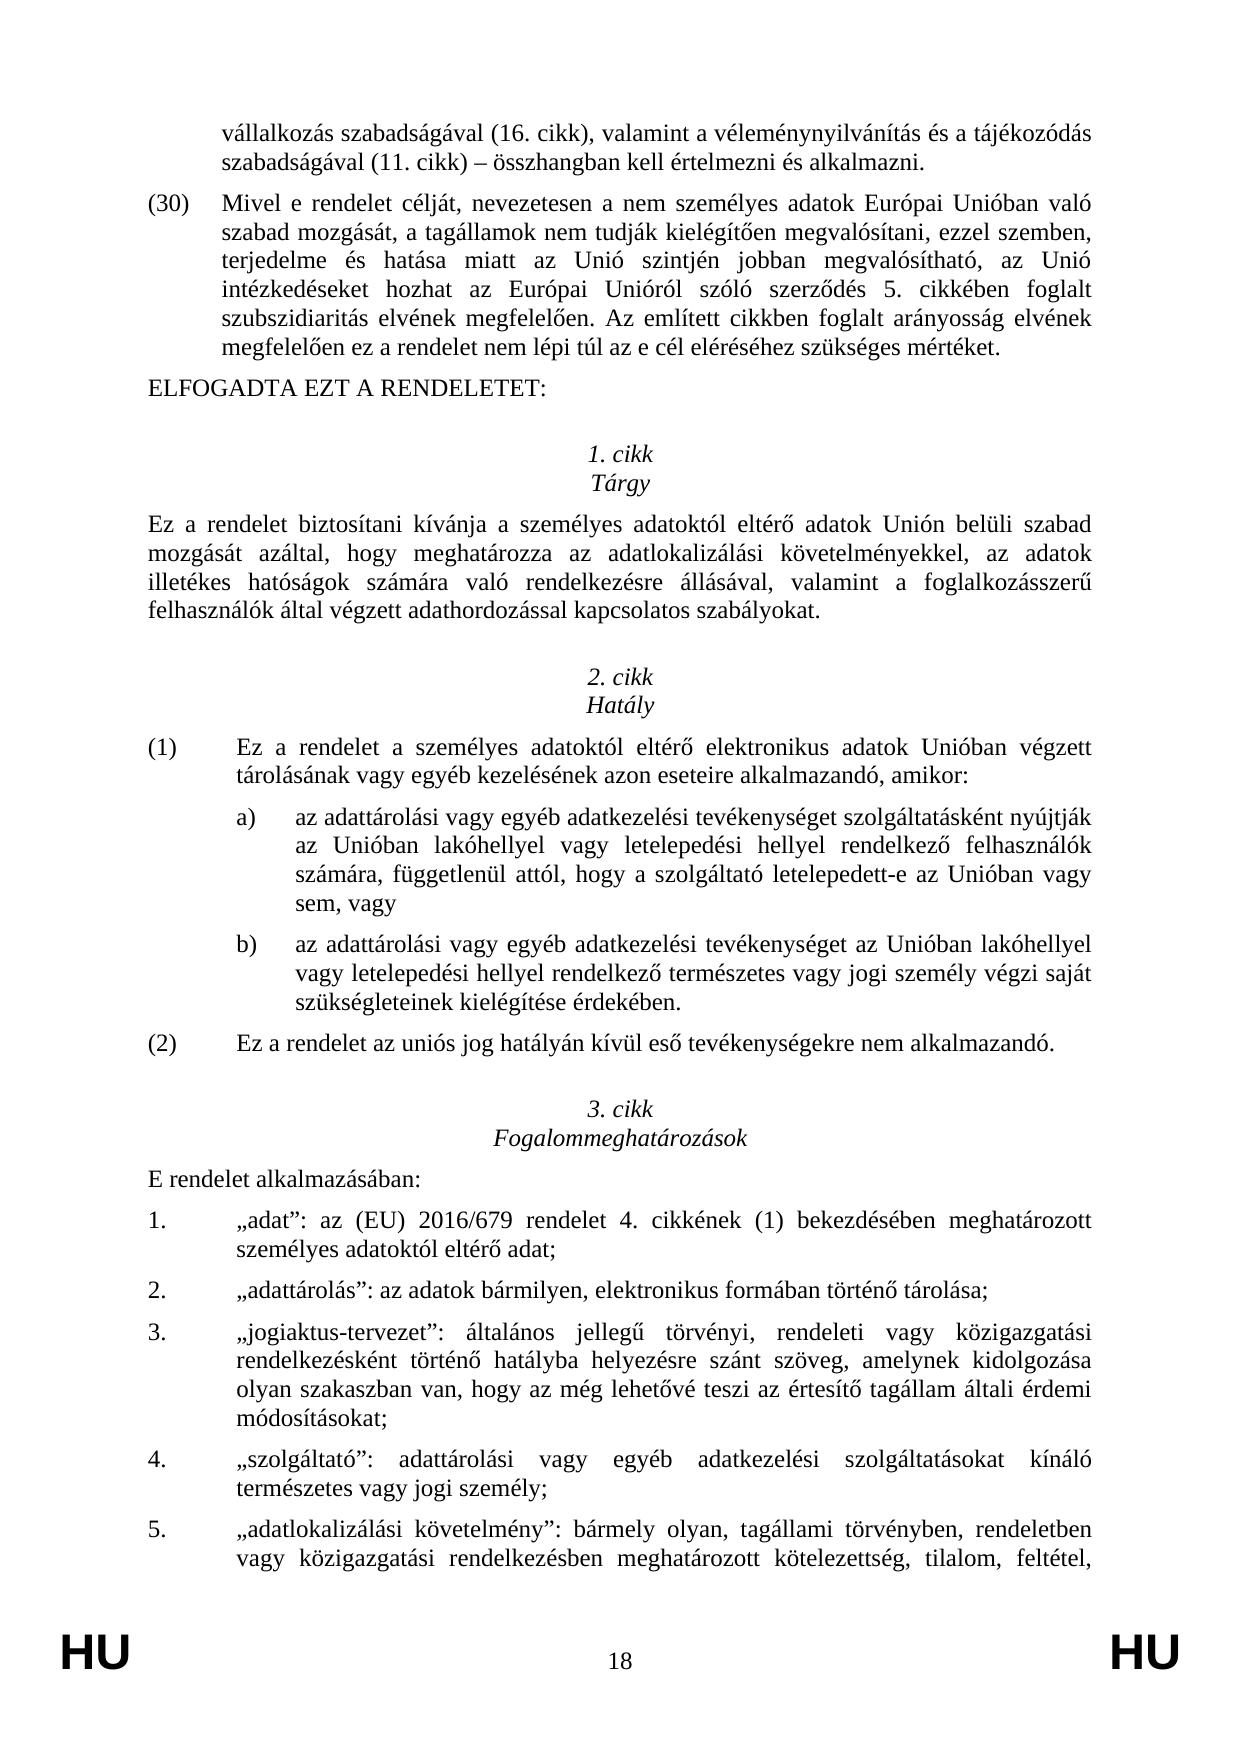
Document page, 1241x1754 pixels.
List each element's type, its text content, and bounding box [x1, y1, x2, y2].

text Ez a rendelet biztosítani kívánja a személyes adatoktól eltérő adatok Unión belüli szabad mozgását azáltal, hogy meghatározza az adatlokalizálási követelményekkel, az adatok illetékes hatóságok számára való rendelkezésre állásával, valamint a foglalkozásszerű felhasználók által végzett adathordozással kapcsolatos szabályokat. [148, 509, 1093, 624]
list Ez a rendelet a személyes adatoktól eltérő elektronikus adatok Unióban végzett tárolásának vagy egyéb kezelésének azon eseteire alkalmazandó, amikor: [148, 732, 1093, 789]
text a) az adattárolási vagy egyéb adatkezelési tevékenységet szolgáltatásként nyújtják az Unióban lakóhellyel vagy letelepedési hellyel rendelkező felhasználók számára, függetlenül attól, hogy a szolgáltató letelepedett-e az Unióban vagy sem, vagy [236, 802, 1093, 917]
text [148, 118, 1093, 176]
text 3. cikk Fogalommeghatározások [148, 1094, 1093, 1152]
text 1. cikk Tárgy [148, 439, 1093, 497]
text (30) Mivel e rendelet célját, nevezetesen a nem személyes adatok Európai Unióban való szabad mozgását, a tagállamok nem tudják kielégítően megvalósítani, ezzel szemben, terjedelme és hatása miatt az Unió szintjén jobban megvalósítható, az Unió intézkedéseket hozhat az Európai Unióról szóló szerződés 5. cikkében foglalt szubszidiaritás elvének megfelelően. Az említett cikkben foglalt arányosság elvének megfelelően ez a rendelet nem lépi túl az e cél eléréséhez szükséges mértéket. [148, 188, 1093, 361]
text E rendelet alkalmazásában: [148, 1164, 1093, 1193]
text ELFOGADTA EZT A RENDELETET: [148, 373, 1093, 402]
text 1. „adat”: az (EU) 2016/679 rendelet 4. cikkének (1) bekezdésében meghatározott személyes adatoktól eltérő adat; [148, 1206, 1093, 1263]
text 4. „szolgáltató”: adattárolási vagy egyéb adatkezelési szolgáltatásokat kínáló természetes vagy jogi személy; [148, 1444, 1093, 1502]
text 2. „adattárolás”: az adatok bármilyen, elektronikus formában történő tárolása; [148, 1276, 1093, 1304]
text 3. „jogiaktus-tervezet”: általános jellegű törvényi, rendeleti vagy közigazgatási rendelkezésként történő hatályba helyezésre szánt szöveg, amelynek kidolgozása olyan szakaszban van, hogy az még lehetővé teszi az értesítő tagállam általi érdemi módosításokat; [148, 1317, 1093, 1432]
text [148, 1514, 1093, 1572]
text 2. cikk Hatály [148, 662, 1093, 719]
text Ez a rendelet az uniós jog hatályán kívül eső tevékenységekre nem alkalmazandó. [148, 1028, 1093, 1057]
text b) az adattárolási vagy egyéb adatkezelési tevékenységet az Unióban lakóhellyel vagy letelepedési hellyel rendelkező természetes vagy jogi személy végzi saját szükségleteinek kielégítése érdekében. [236, 929, 1093, 1016]
